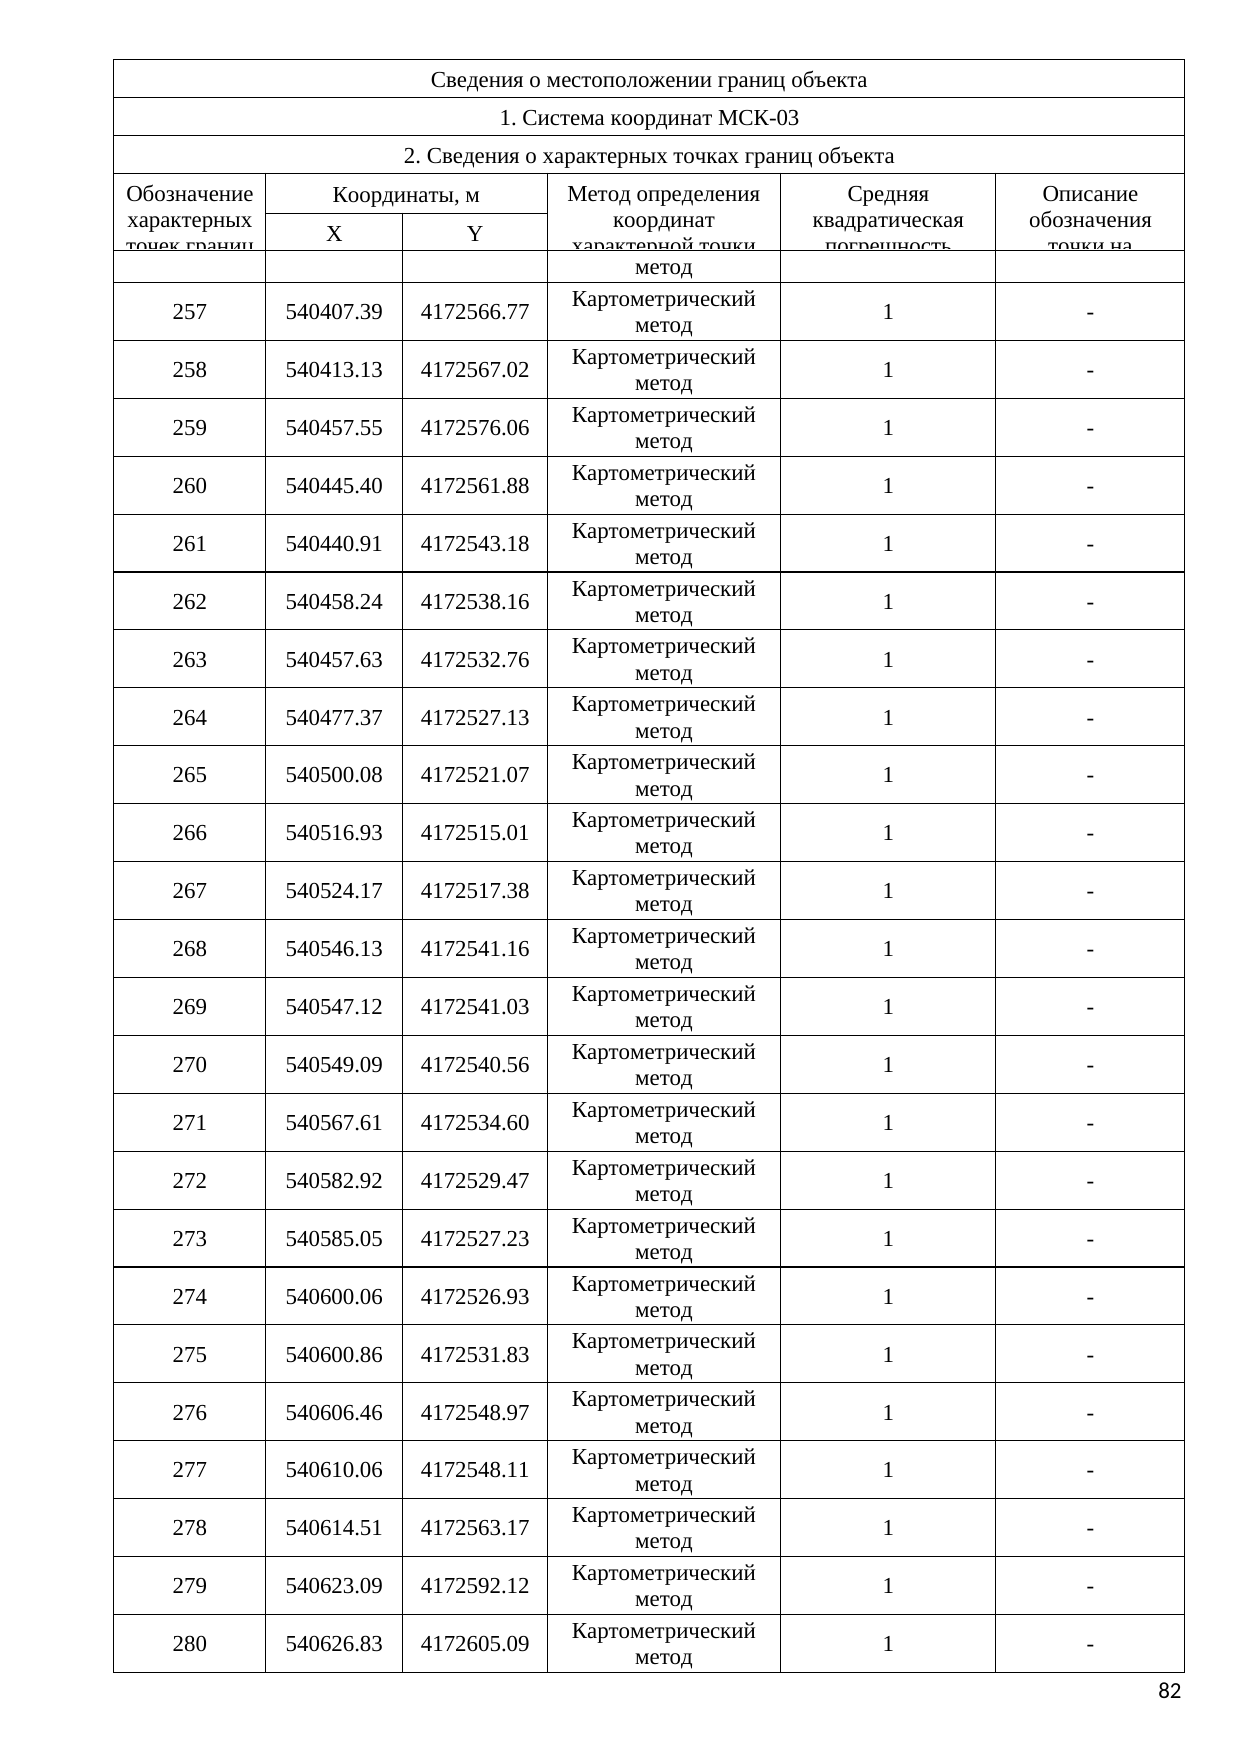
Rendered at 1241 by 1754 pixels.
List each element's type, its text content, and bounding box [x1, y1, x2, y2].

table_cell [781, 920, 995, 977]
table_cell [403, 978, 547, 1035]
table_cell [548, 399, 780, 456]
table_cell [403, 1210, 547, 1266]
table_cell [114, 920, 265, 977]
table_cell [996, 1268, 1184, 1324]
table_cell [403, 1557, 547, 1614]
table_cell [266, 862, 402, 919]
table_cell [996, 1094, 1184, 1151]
table_cell Метод определения координат характерной точки [548, 174, 780, 250]
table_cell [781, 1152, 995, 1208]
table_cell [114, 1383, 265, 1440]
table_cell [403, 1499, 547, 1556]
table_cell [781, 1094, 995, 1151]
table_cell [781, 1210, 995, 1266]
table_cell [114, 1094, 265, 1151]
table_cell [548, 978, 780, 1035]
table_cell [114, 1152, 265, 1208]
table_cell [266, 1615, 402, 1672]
table_cell Средняя квадратическая погрешность положения характерной точки (Mt), м [781, 174, 995, 250]
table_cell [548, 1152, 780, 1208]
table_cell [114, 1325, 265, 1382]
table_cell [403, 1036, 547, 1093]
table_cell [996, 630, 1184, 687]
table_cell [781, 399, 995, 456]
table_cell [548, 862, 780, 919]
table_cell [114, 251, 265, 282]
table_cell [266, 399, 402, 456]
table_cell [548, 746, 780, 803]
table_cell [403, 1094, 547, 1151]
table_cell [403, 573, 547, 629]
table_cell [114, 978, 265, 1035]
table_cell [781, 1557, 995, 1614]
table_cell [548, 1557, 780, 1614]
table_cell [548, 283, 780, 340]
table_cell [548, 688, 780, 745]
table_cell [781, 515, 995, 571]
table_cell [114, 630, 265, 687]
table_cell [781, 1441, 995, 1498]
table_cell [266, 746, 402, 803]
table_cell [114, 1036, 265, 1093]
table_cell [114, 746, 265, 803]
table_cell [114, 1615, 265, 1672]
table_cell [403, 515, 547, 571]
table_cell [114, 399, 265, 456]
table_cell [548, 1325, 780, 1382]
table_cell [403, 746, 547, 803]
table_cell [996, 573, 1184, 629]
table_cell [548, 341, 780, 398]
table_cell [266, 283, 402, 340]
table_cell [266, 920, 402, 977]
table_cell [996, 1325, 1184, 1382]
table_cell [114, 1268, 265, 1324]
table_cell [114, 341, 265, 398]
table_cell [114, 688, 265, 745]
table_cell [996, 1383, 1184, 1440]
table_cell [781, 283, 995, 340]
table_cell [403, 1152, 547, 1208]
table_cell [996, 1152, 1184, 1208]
table_cell Координаты, м [266, 174, 547, 212]
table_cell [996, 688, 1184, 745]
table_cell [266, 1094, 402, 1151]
table_cell X [266, 214, 402, 250]
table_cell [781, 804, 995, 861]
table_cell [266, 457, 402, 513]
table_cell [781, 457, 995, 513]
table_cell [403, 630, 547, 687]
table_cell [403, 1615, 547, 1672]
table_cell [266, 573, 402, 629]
table_cell 2. Сведения о характерных точках границ объекта [114, 136, 1184, 172]
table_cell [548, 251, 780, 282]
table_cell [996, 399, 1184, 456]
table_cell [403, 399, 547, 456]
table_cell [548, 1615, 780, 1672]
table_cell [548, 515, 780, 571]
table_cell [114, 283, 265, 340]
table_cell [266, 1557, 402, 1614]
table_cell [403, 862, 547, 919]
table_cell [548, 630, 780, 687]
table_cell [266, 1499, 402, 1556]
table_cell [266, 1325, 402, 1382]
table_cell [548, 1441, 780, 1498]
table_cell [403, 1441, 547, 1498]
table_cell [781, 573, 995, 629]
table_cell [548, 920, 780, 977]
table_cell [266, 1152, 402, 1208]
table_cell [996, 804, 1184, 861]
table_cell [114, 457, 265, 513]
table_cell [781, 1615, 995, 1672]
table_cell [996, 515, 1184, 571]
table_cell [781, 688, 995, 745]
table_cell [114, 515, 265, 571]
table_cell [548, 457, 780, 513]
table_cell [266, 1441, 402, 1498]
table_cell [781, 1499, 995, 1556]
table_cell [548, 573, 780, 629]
table_header Сведения о местоположении границ объекта [114, 60, 1184, 97]
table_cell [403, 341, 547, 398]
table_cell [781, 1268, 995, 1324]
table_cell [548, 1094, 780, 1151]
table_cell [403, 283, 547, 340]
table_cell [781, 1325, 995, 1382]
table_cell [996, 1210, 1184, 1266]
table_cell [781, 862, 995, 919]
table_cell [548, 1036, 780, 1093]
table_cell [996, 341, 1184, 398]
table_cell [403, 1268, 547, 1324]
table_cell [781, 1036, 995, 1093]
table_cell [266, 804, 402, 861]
table_cell Y [403, 214, 547, 250]
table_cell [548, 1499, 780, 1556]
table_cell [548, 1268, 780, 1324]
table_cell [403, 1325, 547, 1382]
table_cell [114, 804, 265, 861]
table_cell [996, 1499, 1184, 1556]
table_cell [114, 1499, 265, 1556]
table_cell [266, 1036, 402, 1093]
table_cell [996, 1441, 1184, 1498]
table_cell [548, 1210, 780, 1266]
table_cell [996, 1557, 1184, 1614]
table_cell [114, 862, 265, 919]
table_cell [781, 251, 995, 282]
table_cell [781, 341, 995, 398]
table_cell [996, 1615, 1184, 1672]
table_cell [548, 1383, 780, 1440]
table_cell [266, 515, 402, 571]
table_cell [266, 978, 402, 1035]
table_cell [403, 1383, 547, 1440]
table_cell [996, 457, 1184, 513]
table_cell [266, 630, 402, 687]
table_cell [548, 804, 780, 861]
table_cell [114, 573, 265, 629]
table_cell 1. Система координат МСК-03 [114, 98, 1184, 135]
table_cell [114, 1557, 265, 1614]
table_cell Обозначение характерных точек границ [114, 174, 265, 250]
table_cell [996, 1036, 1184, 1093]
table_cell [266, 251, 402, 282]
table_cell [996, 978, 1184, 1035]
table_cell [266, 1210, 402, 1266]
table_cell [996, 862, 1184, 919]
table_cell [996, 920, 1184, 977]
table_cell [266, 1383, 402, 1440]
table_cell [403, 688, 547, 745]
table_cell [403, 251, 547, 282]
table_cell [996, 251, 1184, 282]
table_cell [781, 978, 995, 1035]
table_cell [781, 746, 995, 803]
table_cell Описание обозначения точки на местности (при наличии) [996, 174, 1184, 250]
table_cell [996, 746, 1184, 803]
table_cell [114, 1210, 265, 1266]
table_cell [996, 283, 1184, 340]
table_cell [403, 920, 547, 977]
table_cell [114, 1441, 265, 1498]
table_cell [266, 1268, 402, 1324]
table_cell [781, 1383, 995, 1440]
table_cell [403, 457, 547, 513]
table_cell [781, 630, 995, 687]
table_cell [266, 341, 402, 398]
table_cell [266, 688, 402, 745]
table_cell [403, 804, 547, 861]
